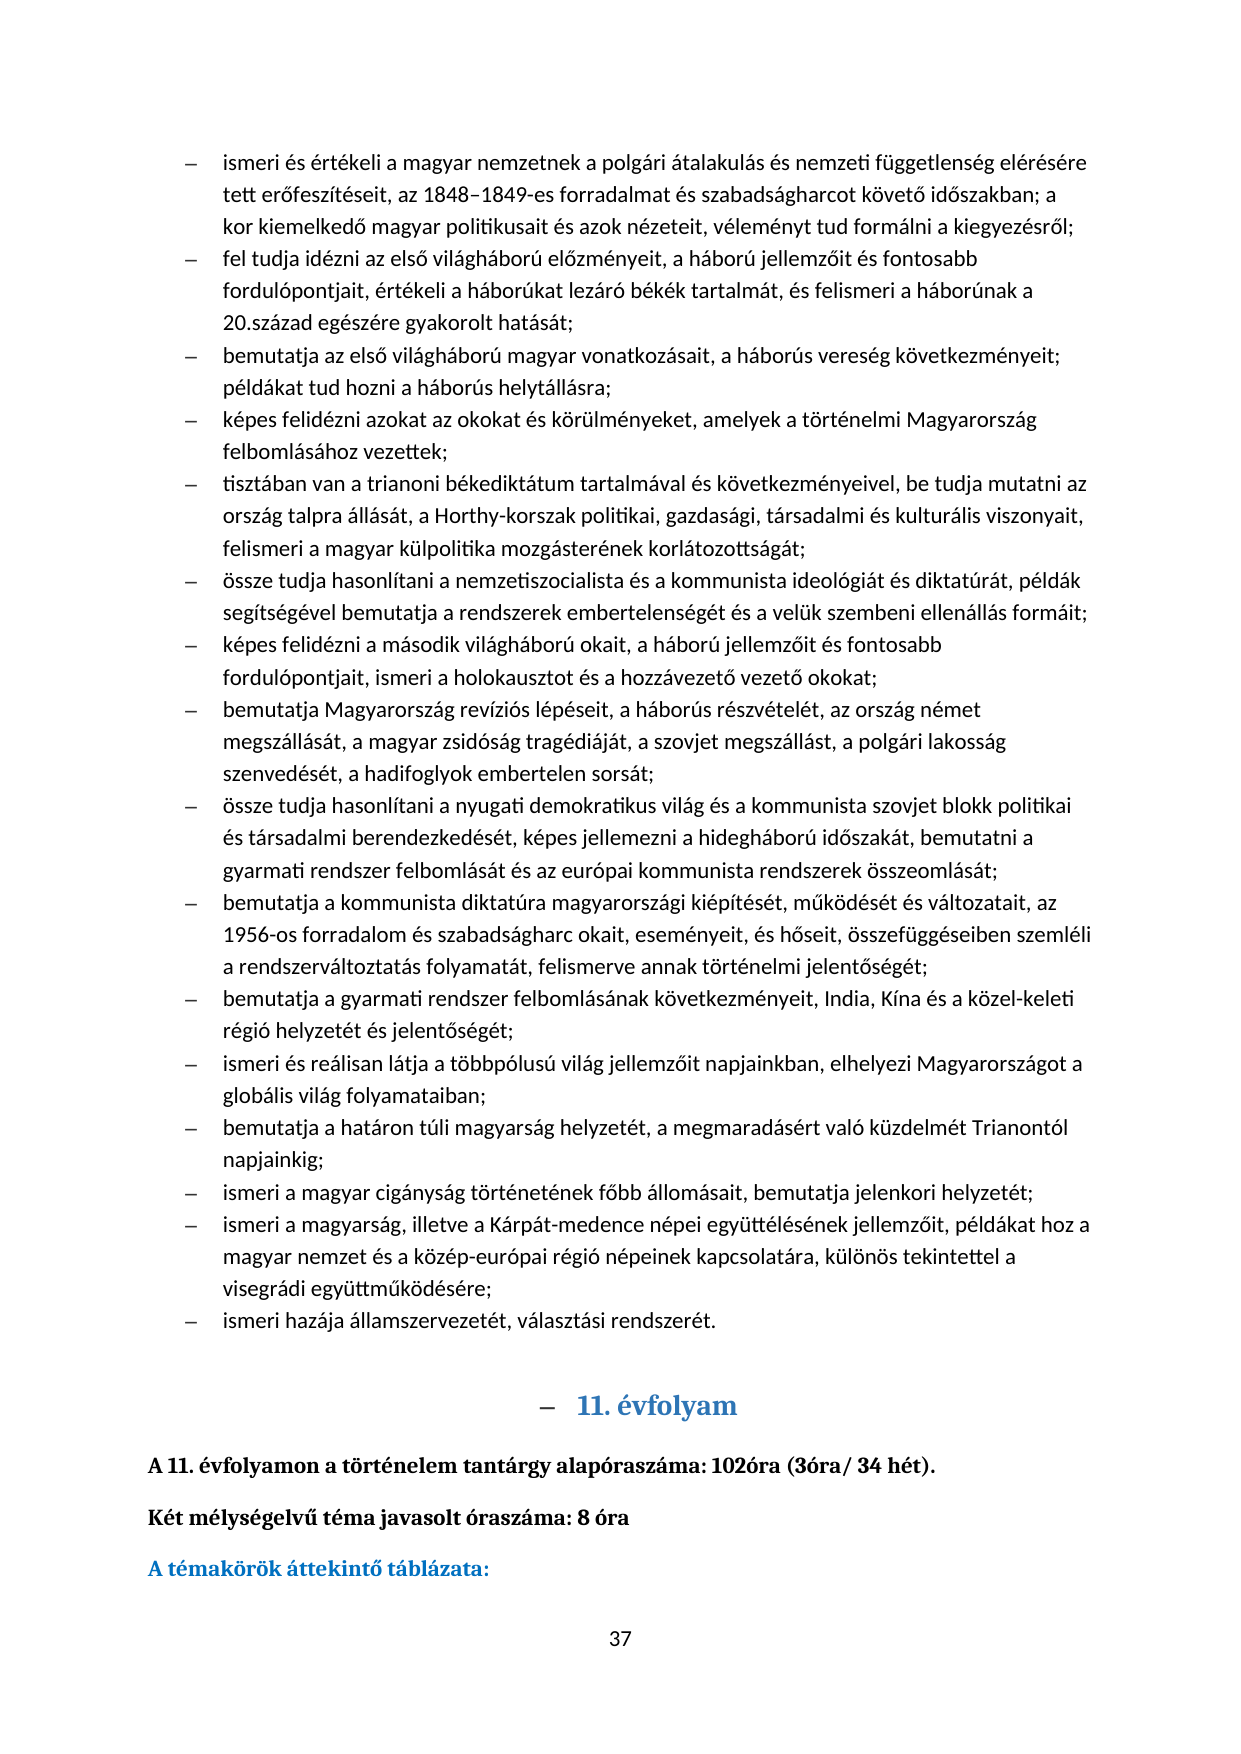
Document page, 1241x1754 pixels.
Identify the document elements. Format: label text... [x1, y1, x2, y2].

list bemutatja a gyarmati rendszer felbomlásának következményeit, India, Kína és a közel-keleti régió helyzetét és jelentőségét; [185, 984, 1093, 1045]
list képes felidézni azokat az okokat és körülményeket, amelyek a történelmi Magyarország felbomlásához vezettek; [185, 405, 1093, 465]
list össze tudja hasonlítani a nyugati demokratikus világ és a kommunista szovjet blokk politikai és társadalmi berendezkedését, képes jellemezni a hidegháború időszakát, bemutatni a gyarmati rendszer felbomlását és az európai kommunista rendszerek összeomlását; [185, 791, 1093, 884]
list bemutatja Magyarország revíziós lépéseit, a háborús részvételét, az ország német megszállását, a magyar zsidóság tragédiáját, a szovjet megszállást, a polgári lakosság szenvedését, a hadifoglyok embertelen sorsát; [185, 695, 1093, 787]
list ismeri és reálisan látja a többpólusú világ jellemzőit napjainkban, elhelyezi Magyarországot a globális világ folyamataiban; [185, 1049, 1093, 1109]
list össze tudja hasonlítani a nemzetiszocialista és a kommunista ideológiát és diktatúrát, példák segítségével bemutatja a rendszerek embertelenségét és a velük szembeni ellenállás formáit; [185, 566, 1093, 626]
text Két mélységelvű téma javasolt óraszáma: 8 óra [148, 1504, 1093, 1531]
list bemutatja az első világháború magyar vonatkozásait, a háborús vereség következményeit; példákat tud hozni a háborús helytállásra; [185, 341, 1093, 401]
list bemutatja a kommunista diktatúra magyarországi kiépítését, működését és változatait, az 1956-os forradalom és szabadságharc okait, eseményeit, és hőseit, összefüggéseiben szemléli a rendszerváltoztatás folyamatát, felismerve annak történelmi jelentőségét; [185, 888, 1093, 980]
list képes felidézni a második világháború okait, a háború jellemzőit és fontosabb fordulópontjait, ismeri a holokausztot és a hozzávezető vezető okokat; [185, 630, 1093, 691]
list ismeri és értékeli a magyar nemzetnek a polgári átalakulás és nemzeti függetlenség elérésére tett erőfeszítéseit, az 1848–1849-es forradalmat és szabadságharcot követő időszakban; a kor kiemelkedő magyar politikusait és azok nézeteit, véleményt tud formálni a kiegyezésről; [185, 148, 1093, 240]
list tisztában van a trianoni békediktátum tartalmával és következményeivel, be tudja mutatni az ország talpra állását, a Horthy-korszak politikai, gazdasági, társadalmi és kulturális viszonyait, felismeri a magyar külpolitika mozgásterének korlátozottságát; [185, 469, 1093, 562]
list 11. évfolyam [185, 1388, 1093, 1423]
list ismeri a magyar cigányság történetének főbb állomásait, bemutatja jelenkori helyzetét; [185, 1178, 1093, 1206]
list fel tudja idézni az első világháború előzményeit, a háború jellemzőit és fontosabb fordulópontjait, értékeli a háborúkat lezáró békék tartalmát, és felismeri a háborúnak a 20.század egészére gyakorolt hatását; [185, 244, 1093, 337]
list bemutatja a határon túli magyarság helyzetét, a megmaradásért való küzdelmét Trianontól napjainkig; [185, 1113, 1093, 1173]
list ismeri hazája államszervezetét, választási rendszerét. [185, 1306, 1093, 1334]
text A 11. évfolyamon a történelem tantárgy alapóraszáma: 102óra (3óra/ 34 hét). [148, 1453, 1093, 1479]
text A témakörök áttekintő táblázata: [148, 1555, 1093, 1582]
list ismeri a magyarság, illetve a Kárpát-medence népei együttélésének jellemzőit, példákat hoz a magyar nemzet és a közép-európai régió népeinek kapcsolatára, különös tekintettel a visegrádi együttműködésére; [185, 1210, 1093, 1302]
